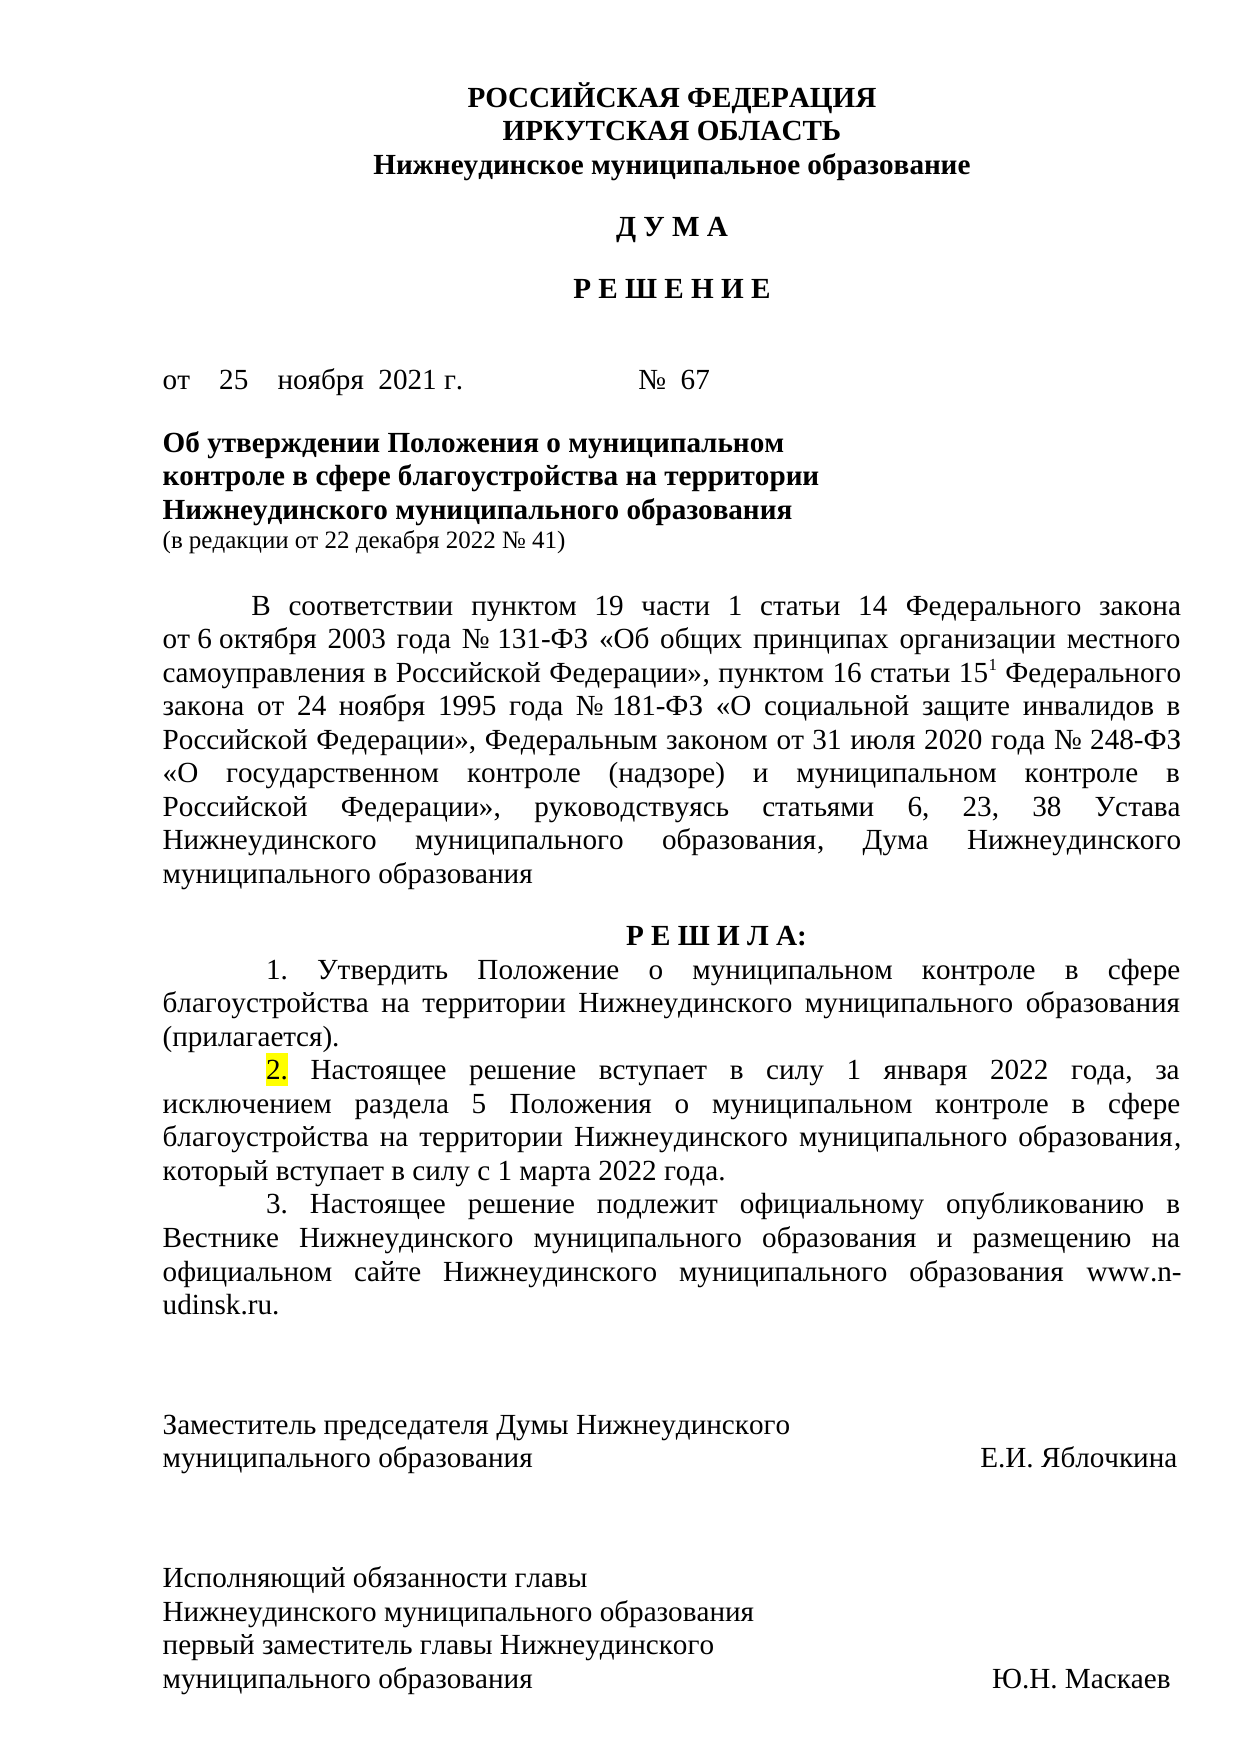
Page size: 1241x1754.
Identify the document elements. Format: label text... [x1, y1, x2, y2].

text Д У М А [162, 209, 1181, 243]
text Р Е Ш Е Н И Е [162, 271, 1181, 305]
text 1. Утвердить Положение о муниципальном контроле в сфере благоустройства на территории Нижнеудинского муниципального образования (прилагается). [162, 952, 1181, 1052]
text В соответствии пунктом 19 части 1 статьи 14 Федерального закона от 6 октября 2003 года № 131-ФЗ «Об общих принципах организации местного самоуправления в Российской Федерации», пунктом 16 статьи 151 Федерального закона от 24 ноября 1995 года № 181-ФЗ «О социальной защите инвалидов в Российской Федерации», Федеральным законом от 31 июля 2020 года № 248-ФЗ «О государственном контроле (надзоре) и муниципальном контроле в Российской Федерации», руководствуясь статьями 6, 23, 38 Устава Нижнеудинского муниципального образования, Дума Нижнеудинского муниципального образования [162, 588, 1181, 889]
text ИРКУТСКАЯ ОБЛАСТЬ [162, 113, 1181, 147]
text Исполняющий обязанности главы [162, 1560, 1181, 1594]
text от 25 ноября 2021 г. № 67 [162, 362, 1181, 396]
text 2. Настоящее решение вступает в силу 1 января 2022 года, за исключением раздела 5 Положения о муниципальном контроле в сфере благоустройства на территории Нижнеудинского муниципального образования, который вступает в силу с 1 марта 2022 года. [162, 1052, 1181, 1187]
text Нижнеудинского муниципального образования [162, 1594, 1181, 1627]
text Об утверждении Положения о муниципальном [162, 425, 1181, 458]
text Нижнеудинского муниципального образования [162, 492, 1181, 525]
text первый заместитель главы Нижнеудинского [162, 1627, 1181, 1661]
text (в редакции от 22 декабря 2022 № 41) [162, 525, 1181, 554]
text муниципального образования Е.И. Яблочкина [162, 1441, 1181, 1474]
text РОССИЙСКАЯ ФЕДЕРАЦИЯ [162, 80, 1181, 113]
text Нижнеудинское муниципальное образование [162, 147, 1181, 180]
text 3. Настоящее решение подлежит официальному опубликованию в Вестнике Нижнеудинского муниципального образования и размещению на официальном сайте Нижнеудинского муниципального образования www.n-udinsk.ru. [162, 1187, 1181, 1321]
text Заместитель председателя Думы Нижнеудинского [162, 1407, 1181, 1441]
text контроле в сфере благоустройства на территории [162, 458, 1181, 492]
text Р Е Ш И Л А: [162, 918, 1181, 952]
text муниципального образования Ю.Н. Маскаев [162, 1661, 1181, 1694]
